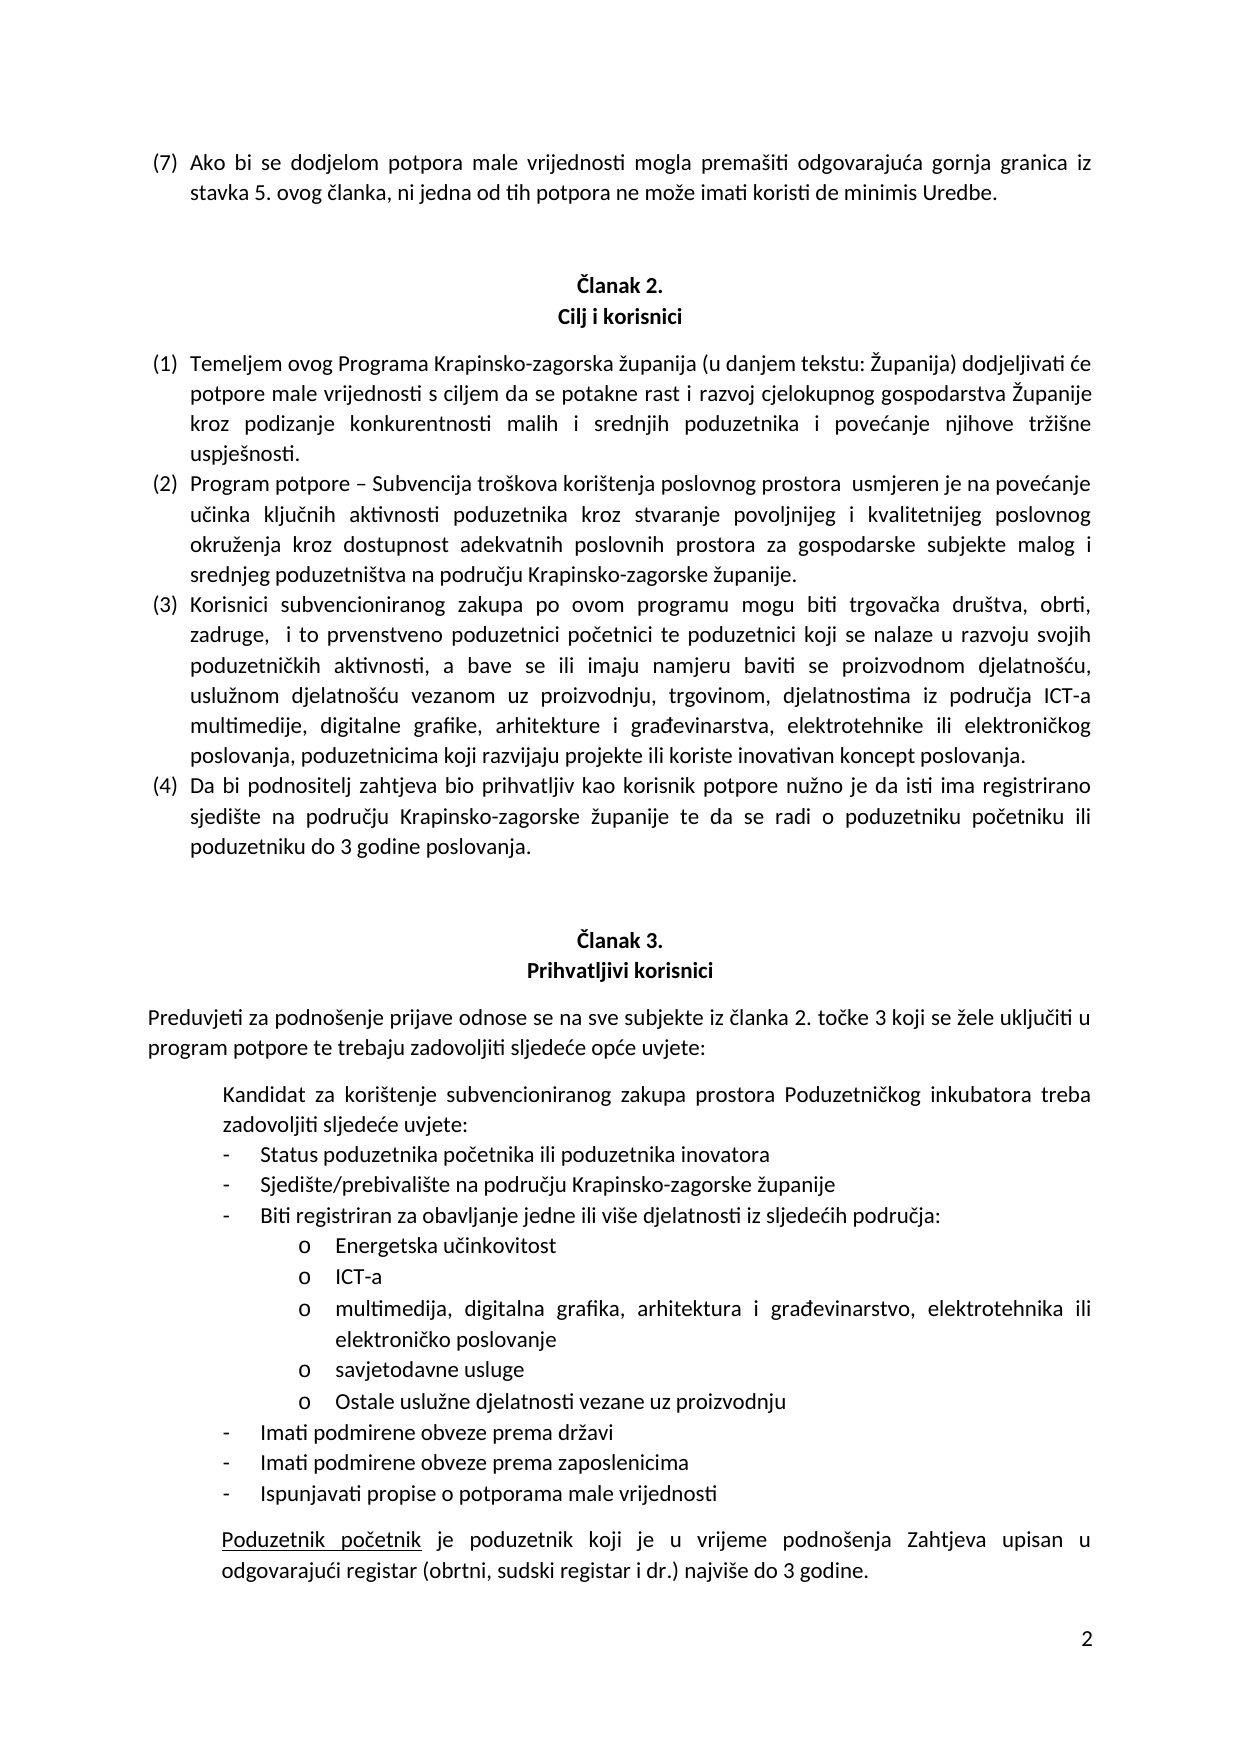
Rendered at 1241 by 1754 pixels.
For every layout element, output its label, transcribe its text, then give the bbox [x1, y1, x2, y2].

list Imati podmirene obveze prema zaposlenicima [223, 1448, 1093, 1477]
text Preduvjeti za podnošenje prijave odnose se na sve subjekte iz članka 2. točke 3 koji se žele uključiti u program potpore te trebaju zadovoljiti sljedeće opće uvjete: [148, 1003, 1093, 1061]
text Poduzetnik početnik je poduzetnik koji je u vrijeme podnošenja Zahtjeva upisan u odgovarajući registar (obrtni, sudski registar i dr.) najviše do 3 godine. [221, 1526, 1093, 1584]
list Biti registriran za obavljanje jedne ili više djelatnosti iz sljedećih područja: [223, 1201, 1093, 1229]
list Korisnici subvencioniranog zakupa po ovom programu mogu biti trgovačka društva, obrti, zadruge, i to prvenstveno poduzetnici početnici te poduzetnici koji se nalaze u razvoju svojih poduzetničkih aktivnosti, a bave se ili imaju namjeru baviti se proizvodnom djelatnošću, uslužnom djelatnošću vezanom uz proizvodnju, trgovinom, djelatnostima iz područja ICT-a multimedije, digitalne grafike, arhitekture i građevinarstva, elektrotehnike ili elektroničkog poslovanja, poduzetnicima koji razvijaju projekte ili koriste inovativan koncept poslovanja. [152, 590, 1093, 769]
list Kandidat za korištenje subvencioniranog zakupa prostora Poduzetničkog inkubatora treba zadovoljiti sljedeće uvjete: [223, 1080, 1093, 1138]
list Status poduzetnika početnika ili poduzetnika inovatora [223, 1140, 1093, 1168]
list Ostale uslužne djelatnosti vezane uz proizvodnju [298, 1387, 1093, 1416]
list Ako bi se dodjelom potpora male vrijednosti mogla premašiti odgovarajuća gornja granica iz stavka 5. ovog članka, ni jedna od tih potpora ne može imati koristi de minimis Uredbe. [152, 148, 1093, 206]
list Program potpore – Subvencija troškova korištenja poslovnog prostora usmjeren je na povećanje učinka ključnih aktivnosti poduzetnika kroz stvaranje povoljnijeg i kvalitetnijeg poslovnog okruženja kroz dostupnost adekvatnih poslovnih prostora za gospodarske subjekte malog i srednjeg poduzetništva na području Krapinsko-zagorske županije. [152, 469, 1093, 588]
list multimedija, digitalna grafika, arhitektura i građevinarstvo, elektrotehnika ili elektroničko poslovanje [298, 1294, 1093, 1353]
list Ispunjavati propise o potporama male vrijednosti [223, 1479, 1093, 1507]
list Energetska učinkovitost [298, 1231, 1093, 1260]
list Temeljem ovog Programa Krapinsko-zagorska županija (u danjem tekstu: Županija) dodjeljivati će potpore male vrijednosti s ciljem da se potakne rast i razvoj cjelokupnog gospodarstva Županije kroz podizanje konkurentnosti malih i srednjih poduzetnika i povećanje njihove tržišne uspješnosti. [152, 349, 1093, 467]
text Prihvatljivi korisnici [148, 956, 1093, 984]
text Članak 3. [148, 926, 1093, 954]
list Sjedište/prebivalište na području Krapinsko-zagorske županije [223, 1171, 1093, 1198]
list ICT-a [298, 1262, 1093, 1292]
text Cilj i korisnici [148, 302, 1093, 330]
list savjetodavne usluge [298, 1355, 1093, 1384]
list Da bi podnositelj zahtjeva bio prihvatljiv kao korisnik potpore nužno je da isti ima registrirano sjedište na području Krapinsko-zagorske županije te da se radi o poduzetniku početniku ili poduzetniku do 3 godine poslovanja. [152, 772, 1093, 860]
text Članak 2. [148, 272, 1093, 299]
list Imati podmirene obveze prema državi [223, 1418, 1093, 1446]
